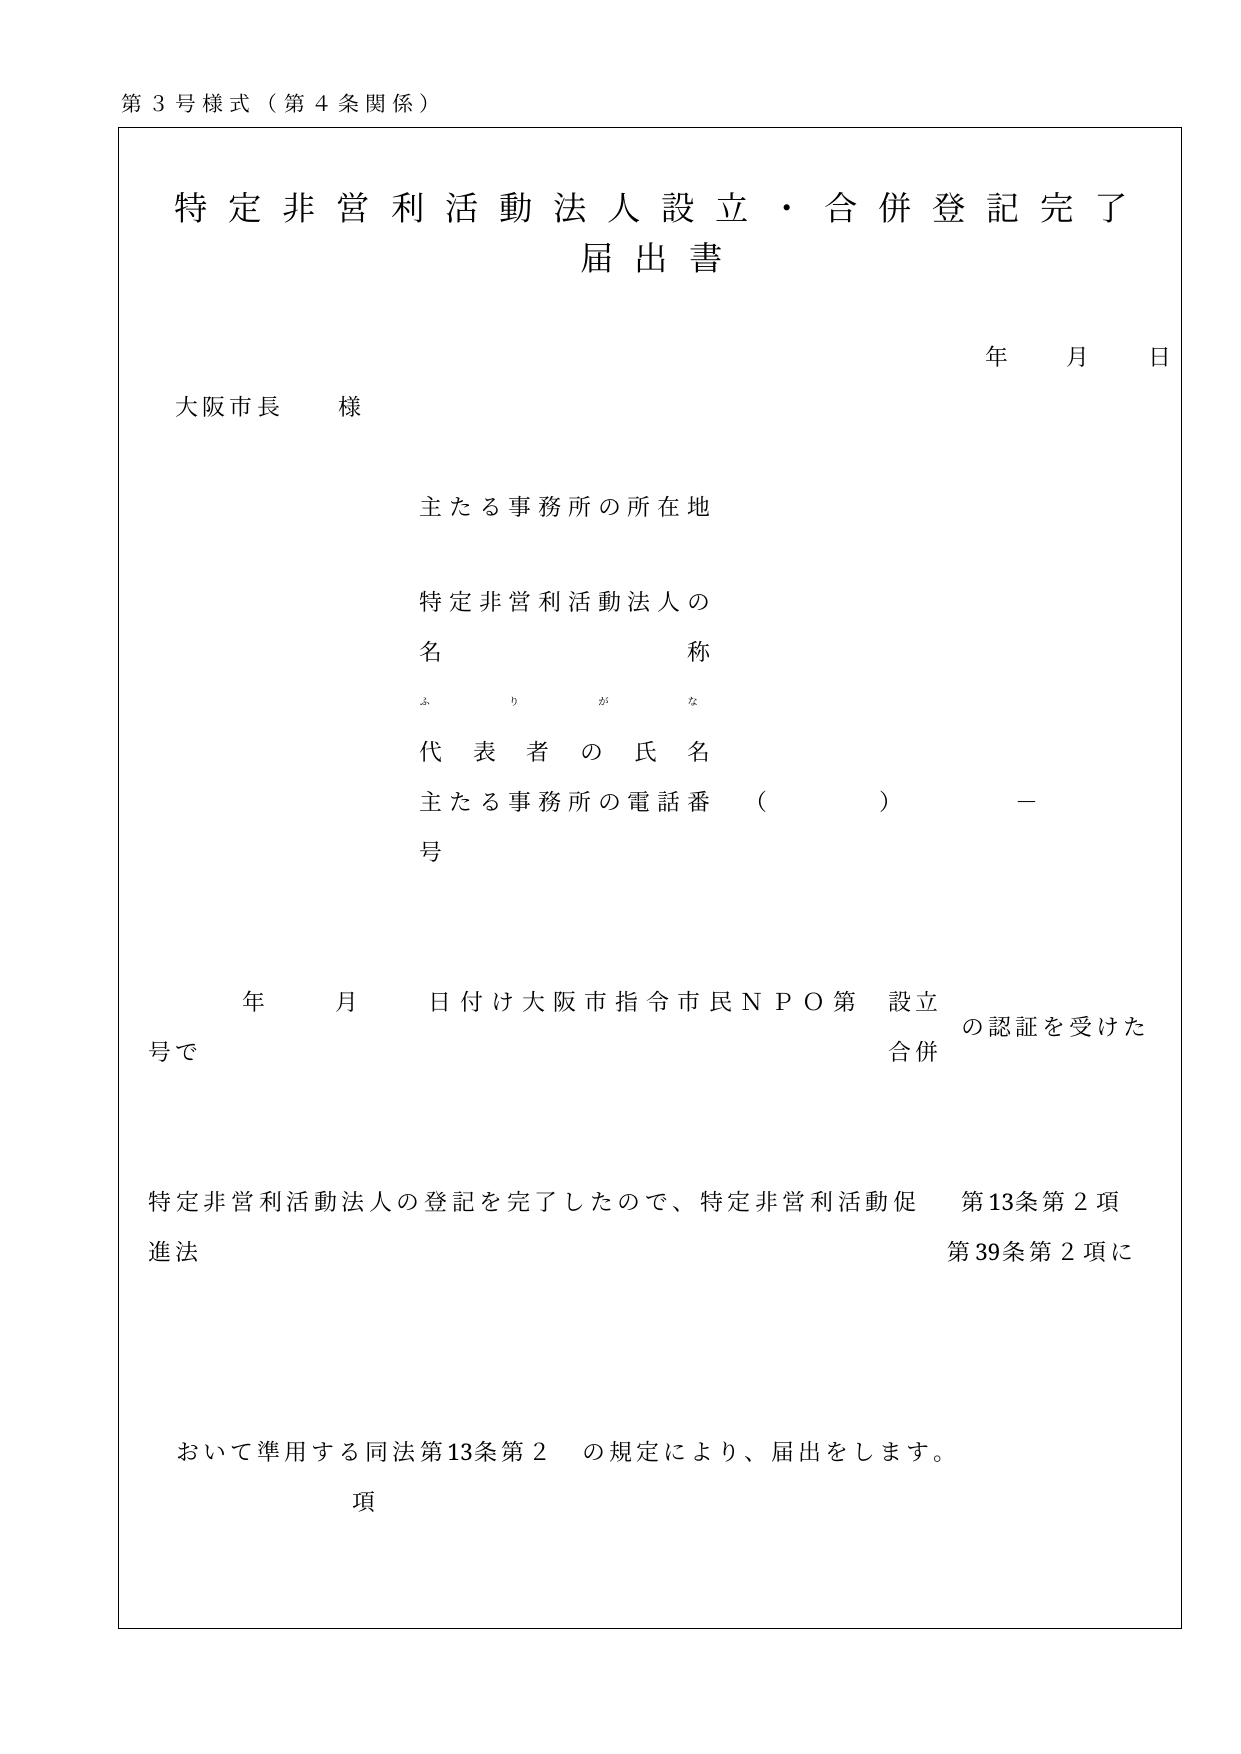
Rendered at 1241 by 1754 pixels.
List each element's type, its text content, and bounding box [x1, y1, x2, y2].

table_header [119, 128, 1181, 1628]
text 第３号様式（第４条関係） [121, 77, 1178, 127]
